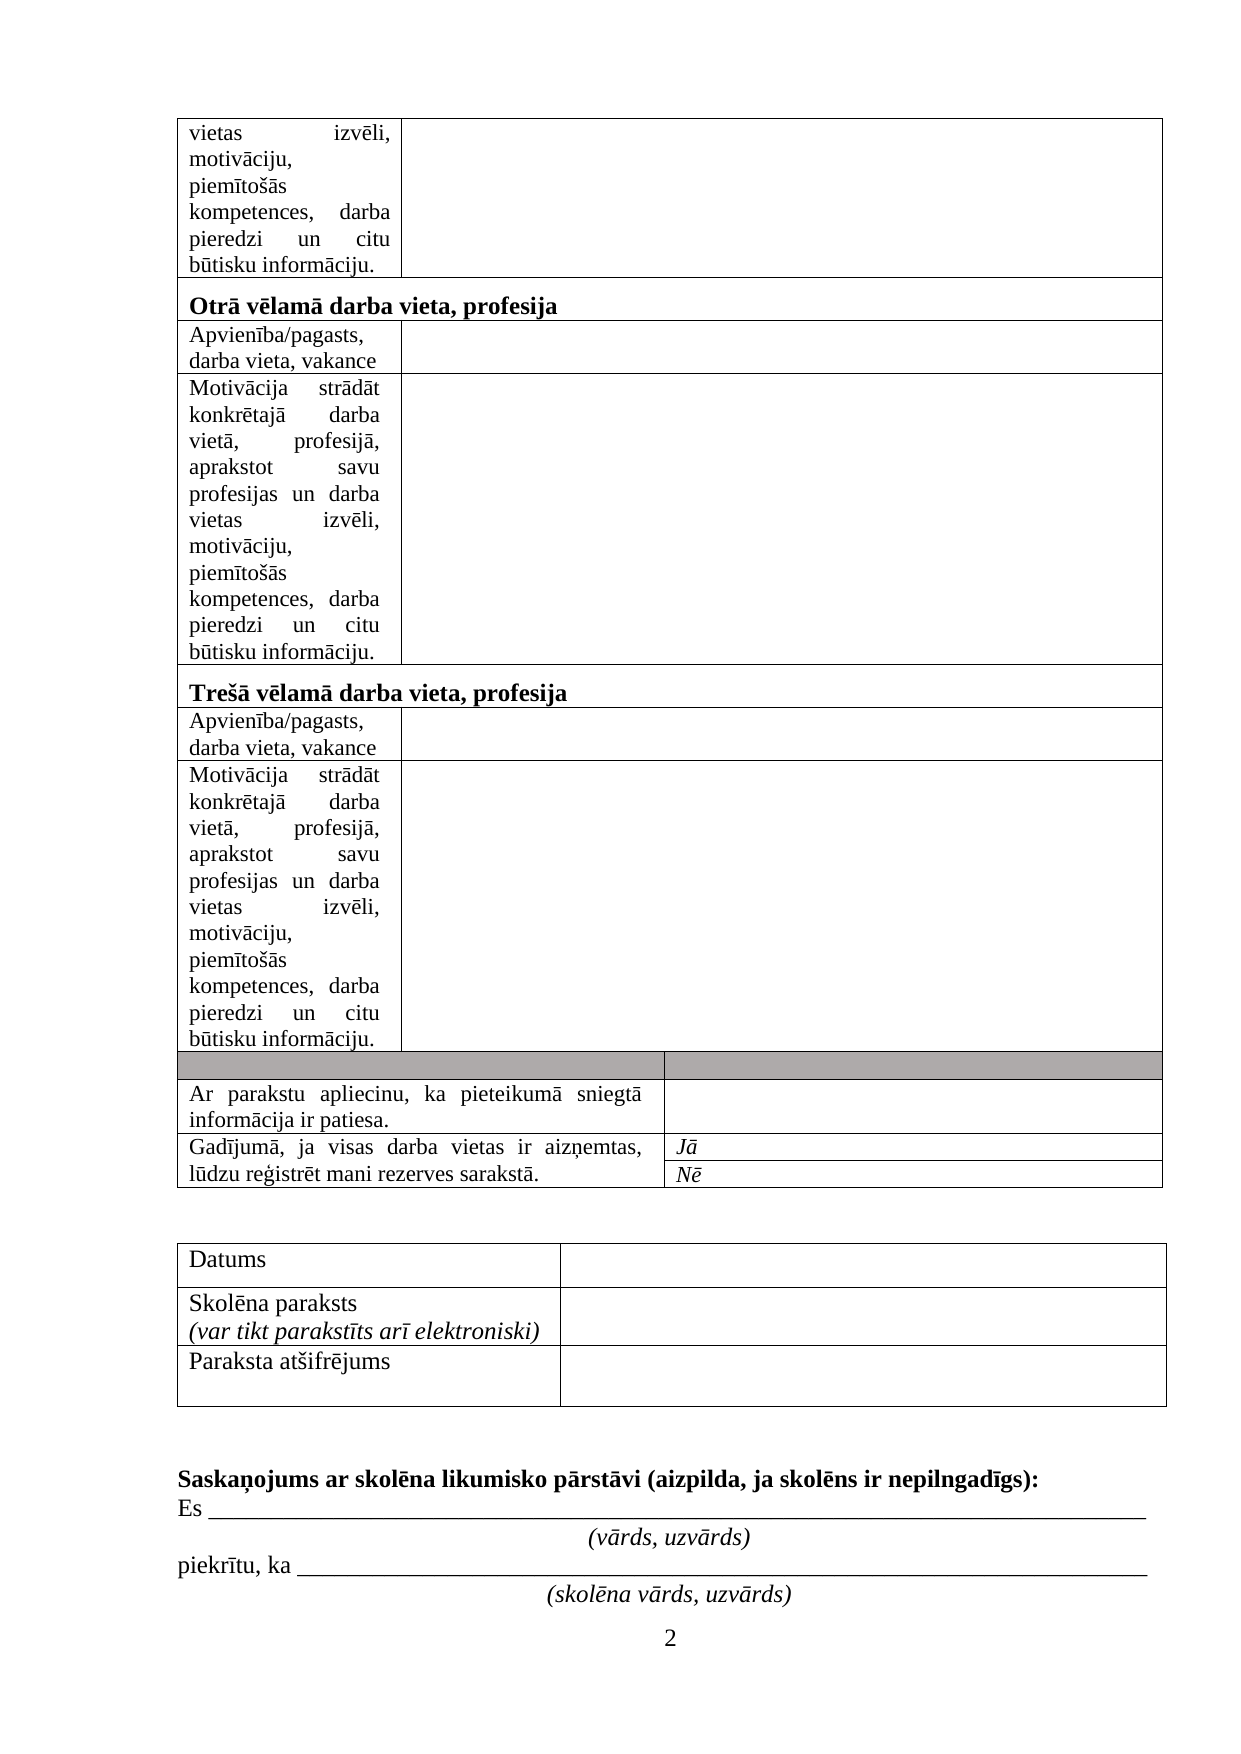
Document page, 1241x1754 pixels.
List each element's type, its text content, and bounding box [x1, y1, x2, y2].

table_cell Jā [665, 1134, 1162, 1160]
table_cell Trešā vēlamā darba vieta, profesija [178, 665, 1162, 707]
table_cell [665, 1080, 1162, 1132]
text Saskaņojums ar skolēna likumisko pārstāvi (aizpilda, ja skolēns ir nepilngadīgs): [177, 1464, 1163, 1493]
table_cell [402, 708, 1162, 760]
table_cell Apvienība/pagasts, darba vieta, vakance [178, 321, 401, 373]
table_cell [665, 1052, 1162, 1079]
table_cell [561, 1288, 1166, 1345]
text (vārds, uzvārds) [177, 1522, 1163, 1551]
table_header Datums [178, 1244, 560, 1287]
table_cell Gadījumā, ja visas darba vietas ir aizņemtas, lūdzu reģistrēt mani rezerves sarakstā. [178, 1134, 664, 1187]
table_cell Ar parakstu apliecinu, ka pieteikumā sniegtā informācija ir patiesa. [178, 1080, 664, 1132]
table_cell Otrā vēlamā darba vieta, profesija [178, 278, 1162, 319]
table_cell [402, 321, 1162, 373]
table_header [561, 1244, 1166, 1287]
table_cell [178, 1052, 664, 1079]
text (skolēna vārds, uzvārds) [177, 1579, 1163, 1608]
table_cell Apvienība/pagasts, darba vieta, vakance [178, 708, 401, 760]
table_cell Nē [665, 1161, 1162, 1187]
text Es ___________________________________________________________________________ [177, 1493, 1163, 1522]
table_cell [402, 761, 1162, 1051]
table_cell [178, 119, 401, 277]
table_cell [561, 1346, 1166, 1406]
table_cell Skolēna paraksts (var tikt parakstīts arī elektroniski) [178, 1288, 560, 1345]
table_cell [402, 374, 1162, 664]
table_cell Paraksta atšifrējums [178, 1346, 560, 1406]
text piekrītu, ka ____________________________________________________________________ [177, 1551, 1163, 1579]
table_cell [402, 119, 1162, 277]
